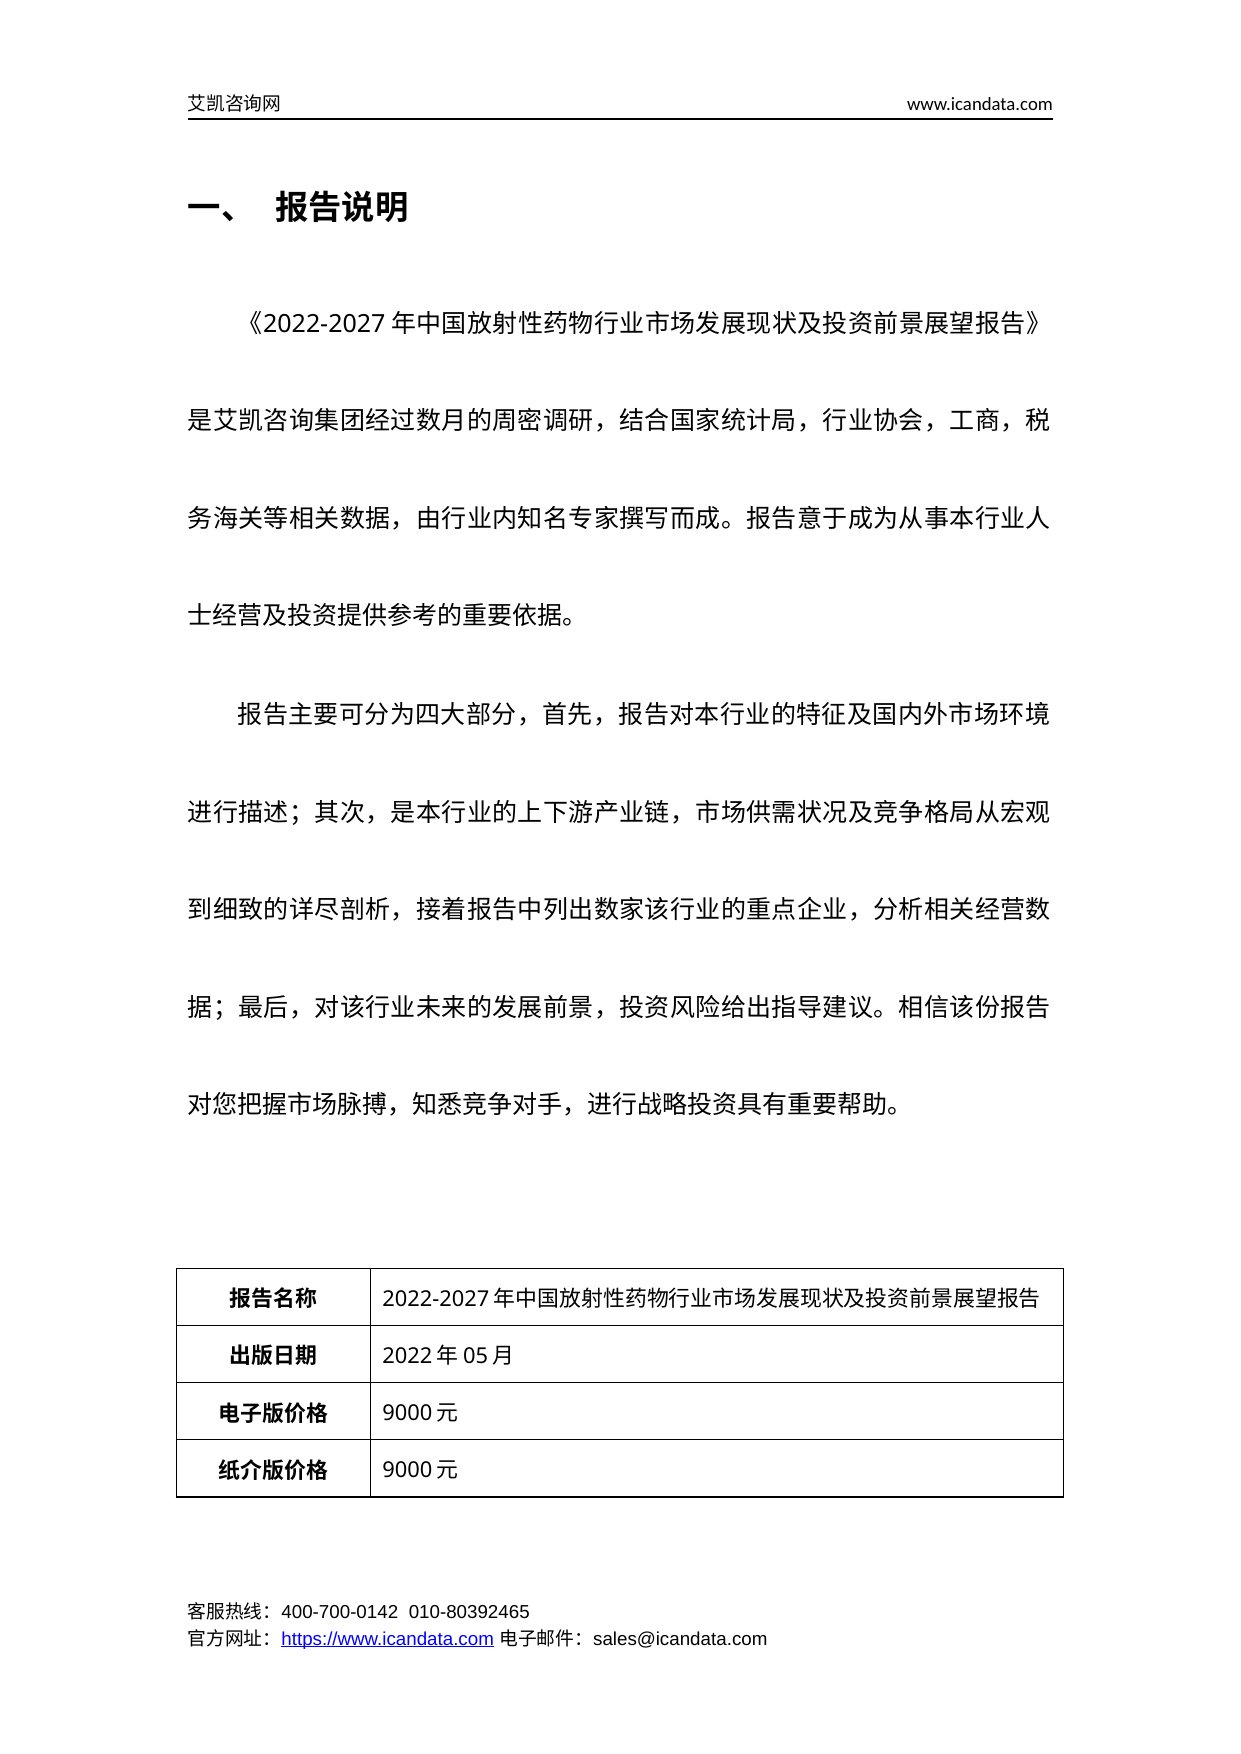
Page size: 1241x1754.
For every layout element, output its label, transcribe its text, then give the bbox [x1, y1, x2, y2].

table_cell 9000元 [371, 1440, 1063, 1496]
table_cell 出版日期 [177, 1326, 370, 1382]
table_header 2022-2027年中国放射性药物行业市场发展现状及投资前景展望报告 [371, 1269, 1063, 1325]
subtitle 报告说明 [187, 172, 1053, 237]
table_cell 9000元 [371, 1383, 1063, 1439]
table_cell 纸介版价格 [177, 1440, 370, 1496]
text 报告主要可分为四大部分，首先，报告对本行业的特征及国内外市场环境进行描述；其次，是本行业的上下游产业链，市场供需状况及竞争格局从宏观到细致的详尽剖析，接着报告中列出数家该行业的重点企业，分析相关经营数据；最后，对该行业未来的发展前景，投资风险给出指导建议。相信该份报告对您把握市场脉搏，知悉竞争对手，进行战略投资具有重要帮助。 [187, 681, 1053, 1136]
text 《2022-2027年中国放射性药物行业市场发展现状及投资前景展望报告》是艾凯咨询集团经过数月的周密调研，结合国家统计局，行业协会，工商，税务海关等相关数据，由行业内知名专家撰写而成。报告意于成为从事本行业人士经营及投资提供参考的重要依据。 [187, 289, 1053, 646]
table_cell 电子版价格 [177, 1383, 370, 1439]
table_cell 2022年05月 [371, 1326, 1063, 1382]
table_header 报告名称 [177, 1269, 370, 1325]
